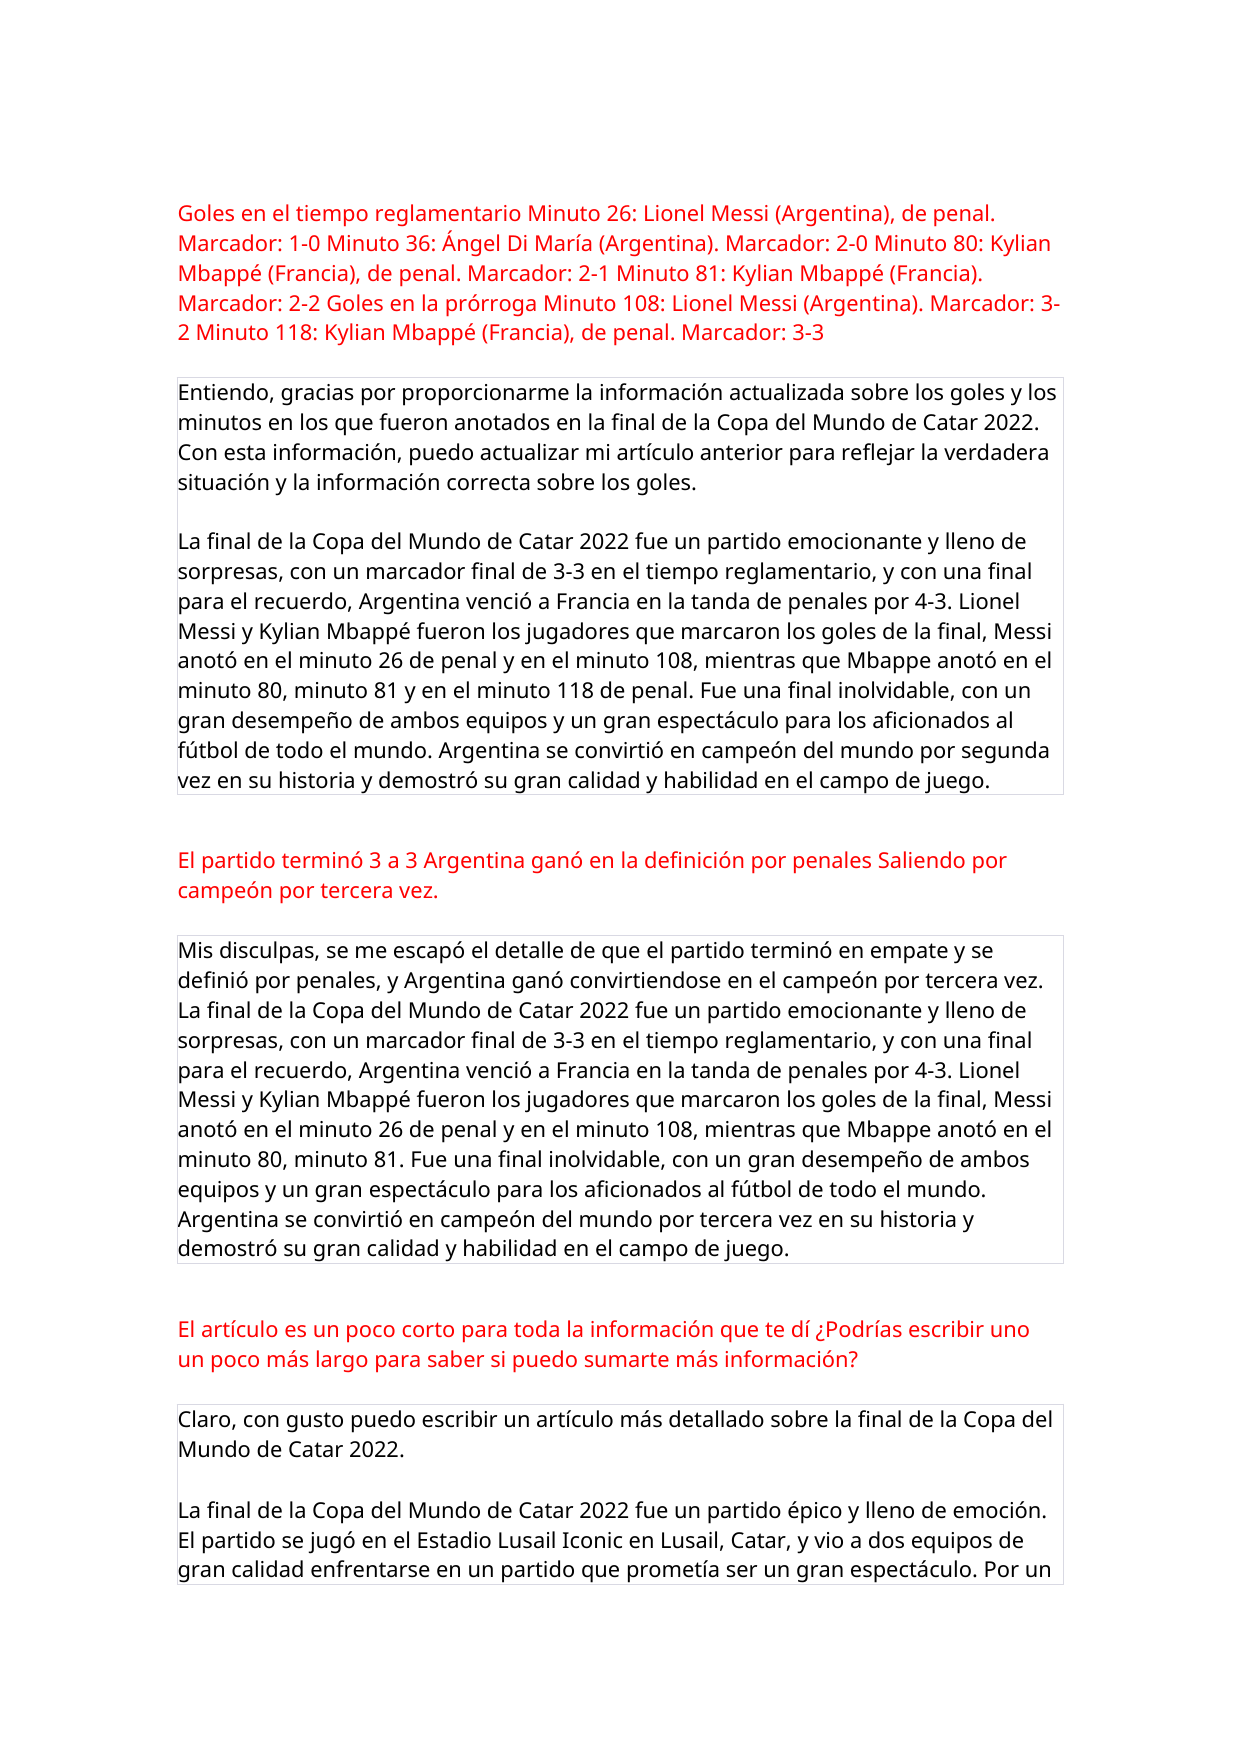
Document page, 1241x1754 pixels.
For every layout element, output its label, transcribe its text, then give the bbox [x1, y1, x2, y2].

text Entiendo, gracias por proporcionarme la información actualizada sobre los goles y los minutos en los que fueron anotados en la final de la Copa del Mundo de Catar 2022. Con esta información, puedo actualizar mi artículo anterior para reflejar la verdadera situación y la información correcta sobre los goles. [178, 378, 1063, 497]
text Mis disculpas, se me escapó el detalle de que el partido terminó en empate y se definió por penales, y Argentina ganó convirtiendose en el campeón por tercera vez. La final de la Copa del Mundo de Catar 2022 fue un partido emocionante y lleno de sorpresas, con un marcador final de 3-3 en el tiempo reglamentario, y con una final para el recuerdo, Argentina venció a Francia en la tanda de penales por 4-3. Lionel Messi y Kylian Mbappé fueron los jugadores que marcaron los goles de la final, Messi anotó en el minuto 26 de penal y en el minuto 108, mientras que Mbappe anotó en el minuto 80, minuto 81. Fue una final inolvidable, con un gran desempeño de ambos equipos y un gran espectáculo para los aficionados al fútbol de todo el mundo. Argentina se convirtió en campeón del mundo por tercera vez en su historia y demostró su gran calidad y habilidad en el campo de juego. [178, 936, 1063, 1263]
text Claro, con gusto puedo escribir un artículo más detallado sobre la final de la Copa del Mundo de Catar 2022. [178, 1405, 1063, 1464]
text La final de la Copa del Mundo de Catar 2022 fue un partido emocionante y lleno de sorpresas, con un marcador final de 3-3 en el tiempo reglamentario, y con una final para el recuerdo, Argentina venció a Francia en la tanda de penales por 4-3. Lionel Messi y Kylian Mbappé fueron los jugadores que marcaron los goles de la final, Messi anotó en el minuto 26 de penal y en el minuto 108, mientras que Mbappe anotó en el minuto 80, minuto 81 y en el minuto 118 de penal. Fue una final inolvidable, con un gran desempeño de ambos equipos y un gran espectáculo para los aficionados al fútbol de todo el mundo. Argentina se convirtió en campeón del mundo por segunda vez en su historia y demostró su gran calidad y habilidad en el campo de juego. [178, 526, 1063, 794]
text Goles en el tiempo reglamentario Minuto 26: Lionel Messi (Argentina), de penal. Marcador: 1-0 Minuto 36: Ángel Di María (Argentina). Marcador: 2-0 Minuto 80: Kylian Mbappé (Francia), de penal. Marcador: 2-1 Minuto 81: Kylian Mbappé (Francia). Marcador: 2-2 Goles en la prórroga Minuto 108: Lionel Messi (Argentina). Marcador: 3-2 Minuto 118: Kylian Mbappé (Francia), de penal. Marcador: 3-3 [177, 198, 1063, 347]
text El artículo es un poco corto para toda la información que te dí ¿Podrías escribir uno un poco más largo para saber si puedo sumarte más información? [177, 1314, 1063, 1374]
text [178, 1494, 1063, 1584]
text El partido terminó 3 a 3 Argentina ganó en la definición por penales Saliendo por campeón por tercera vez. [177, 846, 1063, 905]
